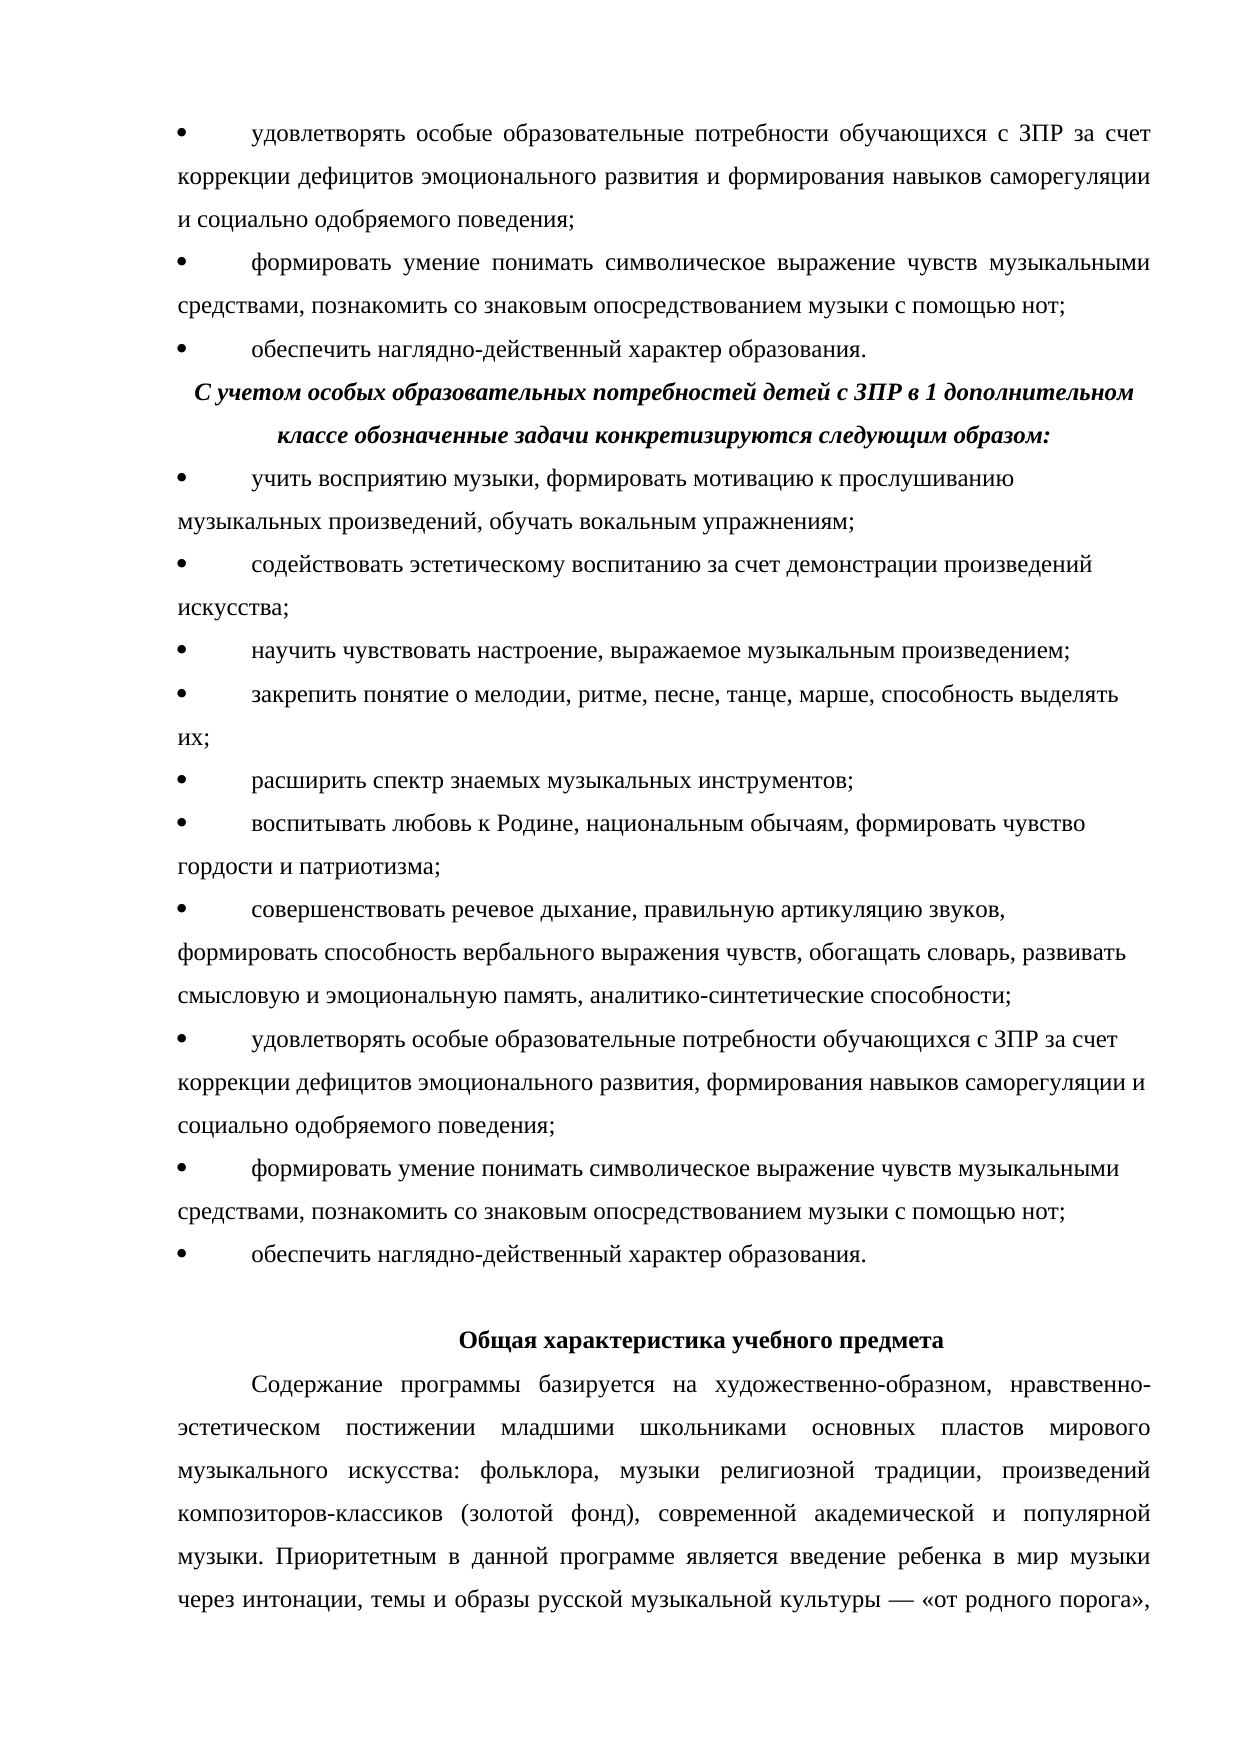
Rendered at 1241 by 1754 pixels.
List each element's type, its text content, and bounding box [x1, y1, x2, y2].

list удовлетворять особые образовательные потребности обучающихся с ЗПР за счет коррекции дефицитов эмоционального развития и формирования навыков саморегуляции и социально одобряемого поведения; [177, 118, 1152, 233]
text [177, 1369, 1152, 1613]
list обеспечить наглядно-действенный характер образования. [177, 334, 1152, 362]
list формировать умение понимать символическое выражение чувств музыкальными средствами, познакомить со знаковым опосредствованием музыки с помощью нот; [177, 247, 1152, 319]
list воспитывать любовь к Родине, национальным обычаям, формировать чувство гордости и патриотизма; [177, 808, 1152, 880]
list научить чувствовать настроение, выражаемое музыкальным произведением; [177, 636, 1152, 664]
list учить восприятию музыки, формировать мотивацию к прослушиванию музыкальных произведений, обучать вокальным упражнениям; [177, 463, 1152, 535]
list расширить спектр знаемых музыкальных инструментов; [177, 765, 1152, 794]
list закрепить понятие о мелодии, ритме, песне, танце, марше, способность выделять их; [177, 679, 1152, 751]
list содействовать эстетическому воспитанию за счет демонстрации произведений искусства; [177, 549, 1152, 621]
list удовлетворять особые образовательные потребности обучающихся с ЗПР за счет коррекции дефицитов эмоционального развития, формирования навыков саморегуляции и социально одобряемого поведения; [177, 1024, 1152, 1139]
text Общая характеристика учебного предмета [177, 1326, 1152, 1354]
list формировать умение понимать символическое выражение чувств музыкальными средствами, познакомить со знаковым опосредствованием музыки с помощью нот; [177, 1153, 1152, 1225]
list совершенствовать речевое дыхание, правильную артикуляцию звуков, формировать способность вербального выражения чувств, обогащать словарь, развивать смысловую и эмоциональную память, аналитико-синтетические способности; [177, 894, 1152, 1009]
text С учетом особых образовательных потребностей детей с ЗПР в 1 дополнительном классе обозначенные задачи конкретизируются следующим образом: [177, 377, 1152, 449]
list обеспечить наглядно-действенный характер образования. [177, 1239, 1152, 1268]
